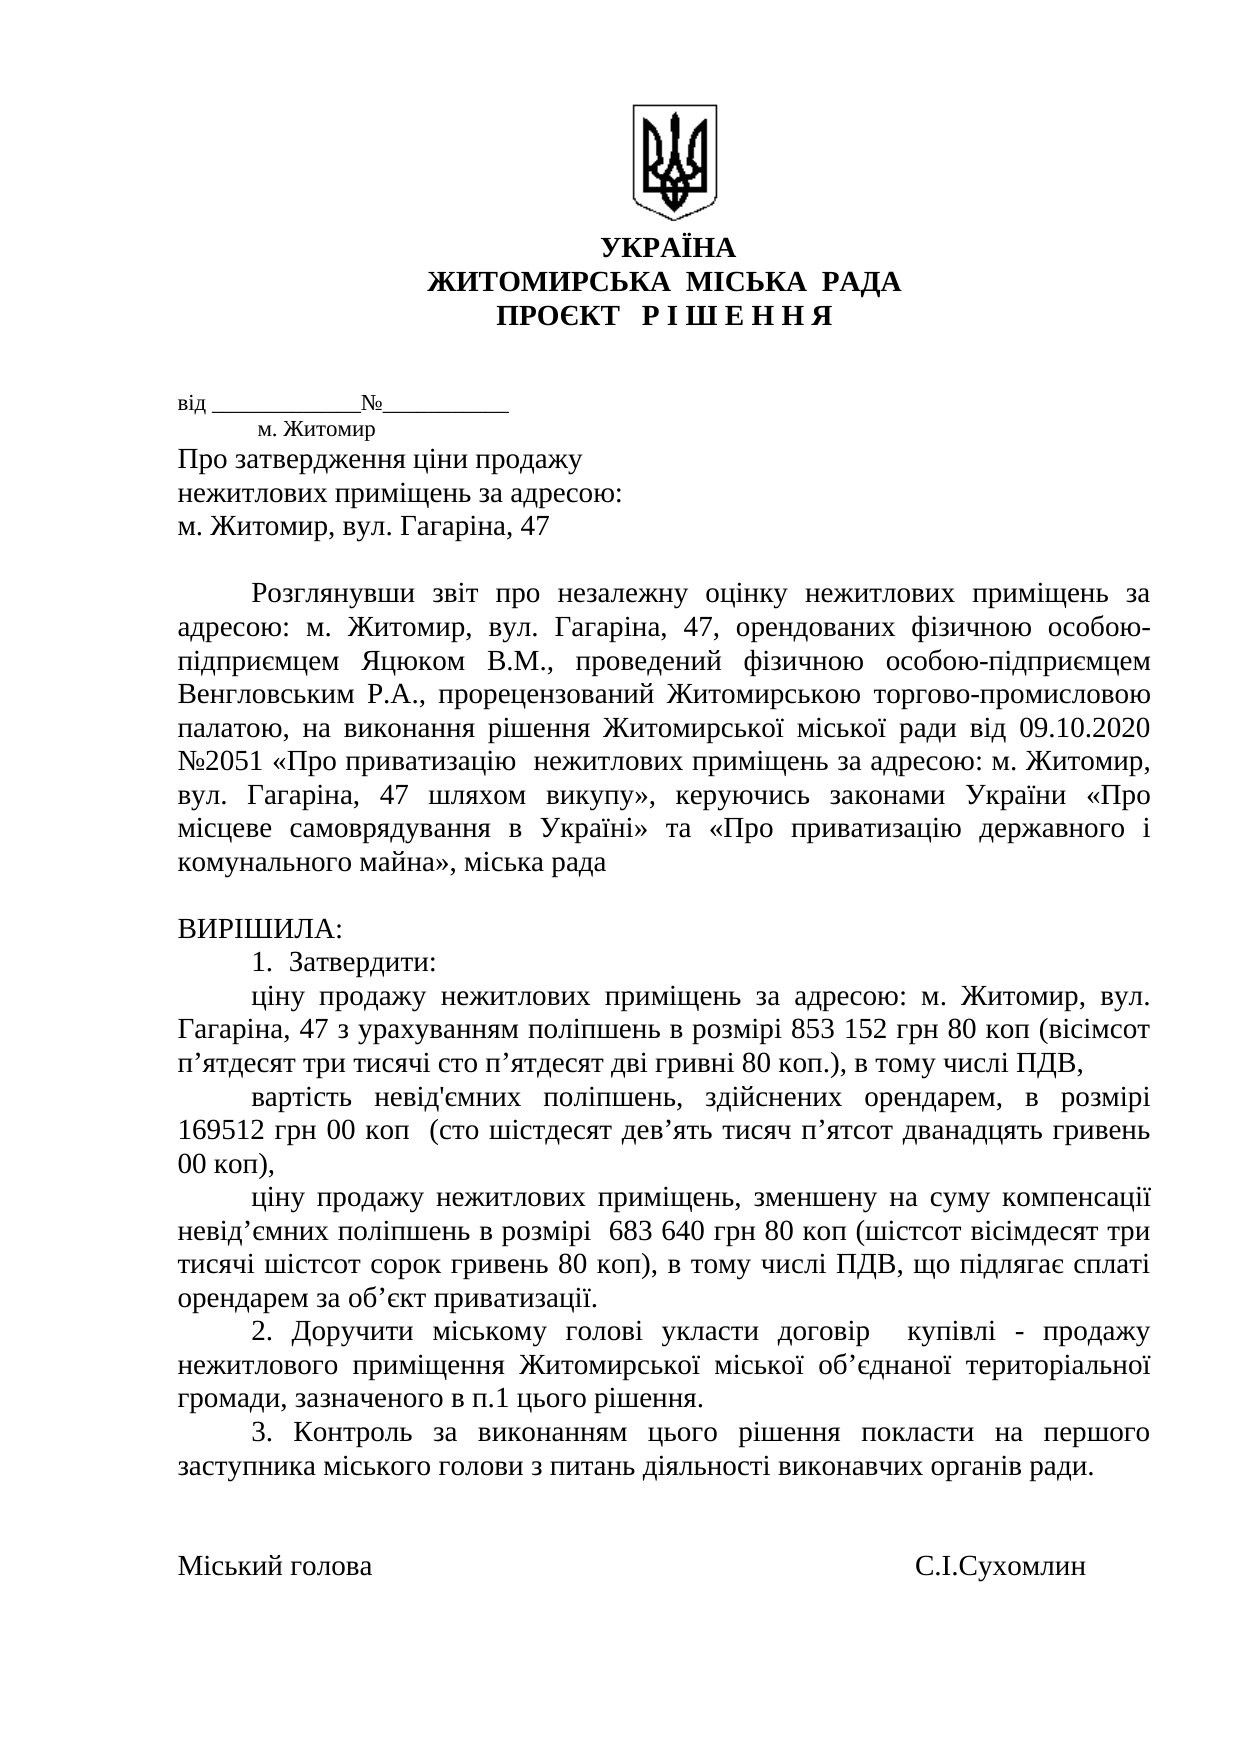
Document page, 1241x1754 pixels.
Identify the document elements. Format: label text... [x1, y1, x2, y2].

text Міський голова С.І.Сухомлин [177, 1548, 1152, 1582]
text м. Житомир, вул. Гагаріна, 47 [177, 508, 1152, 542]
subtitle ЖИТОМИРСЬКА МІСЬКА РАДА [177, 264, 1152, 298]
text ціну продажу нежитлових приміщень за адресою: м. Житомир, вул. Гагаріна, 47 з урахуванням поліпшень в розмірі 853 152 грн 80 коп (вісімсот п’ятдесят три тисячі сто п’ятдесят дві гривні 80 коп.), в тому числі ПДВ, [177, 978, 1152, 1079]
text вартість невід'ємних поліпшень, здійснених орендарем, в розмірі 169512 грн 00 коп (сто шістдесят дев’ять тисяч п’ятсот дванадцять гривень 00 коп), [177, 1079, 1152, 1179]
subtitle ПРОЄКТ Р І Ш Е Н Н Я [177, 298, 1152, 331]
text ВИРІШИЛА: [177, 911, 1152, 944]
subtitle УКРАЇНА [177, 118, 1152, 264]
subtitle Про затвердження ціни продажу [177, 441, 1152, 475]
text 2. Доручити міському голові укласти договір купівлі - продажу нежитлового приміщення Житомирської міської об’єднаної територіальної громади, зазначеного в п.1 цього рішення. [177, 1313, 1152, 1414]
text від _____________№___________ [177, 389, 1152, 415]
text ціну продажу нежитлових приміщень, зменшену на суму компенсації невід’ємних поліпшень в розмірі 683 640 грн 80 коп (шістсот вісімдесят три тисячі шістсот сорок гривень 80 коп), в тому числі ПДВ, що підлягає сплаті орендарем за об’єкт приватизації. [177, 1179, 1152, 1313]
text нежитлових приміщень за адресою: [177, 475, 1152, 508]
text Розглянувши звіт про незалежну оцінку нежитлових приміщень за адресою: м. Житомир, вул. Гагаріна, 47, орендованих фізичною особою-підприємцем Яцюком В.М., проведений фізичною особою-підприємцем Венгловським Р.А., прорецензований Житомирською торгово-промисловою палатою, на виконання рішення Житомирської міської ради від 09.10.2020 №2051 «Про приватизацію нежитлових приміщень за адресою: м. Житомир, вул. Гагаріна, 47 шляхом викупу», керуючись законами України «Про місцеве самоврядування в Україні» та «Про приватизацію державного і комунального майна», міська рада [177, 576, 1152, 877]
text 3. Контроль за виконанням цього рішення покласти на першого заступника міського голови з питань діяльності виконавчих органів ради. [177, 1414, 1152, 1481]
list Затвердити: [251, 944, 1152, 978]
text м. Житомир [177, 415, 1152, 441]
